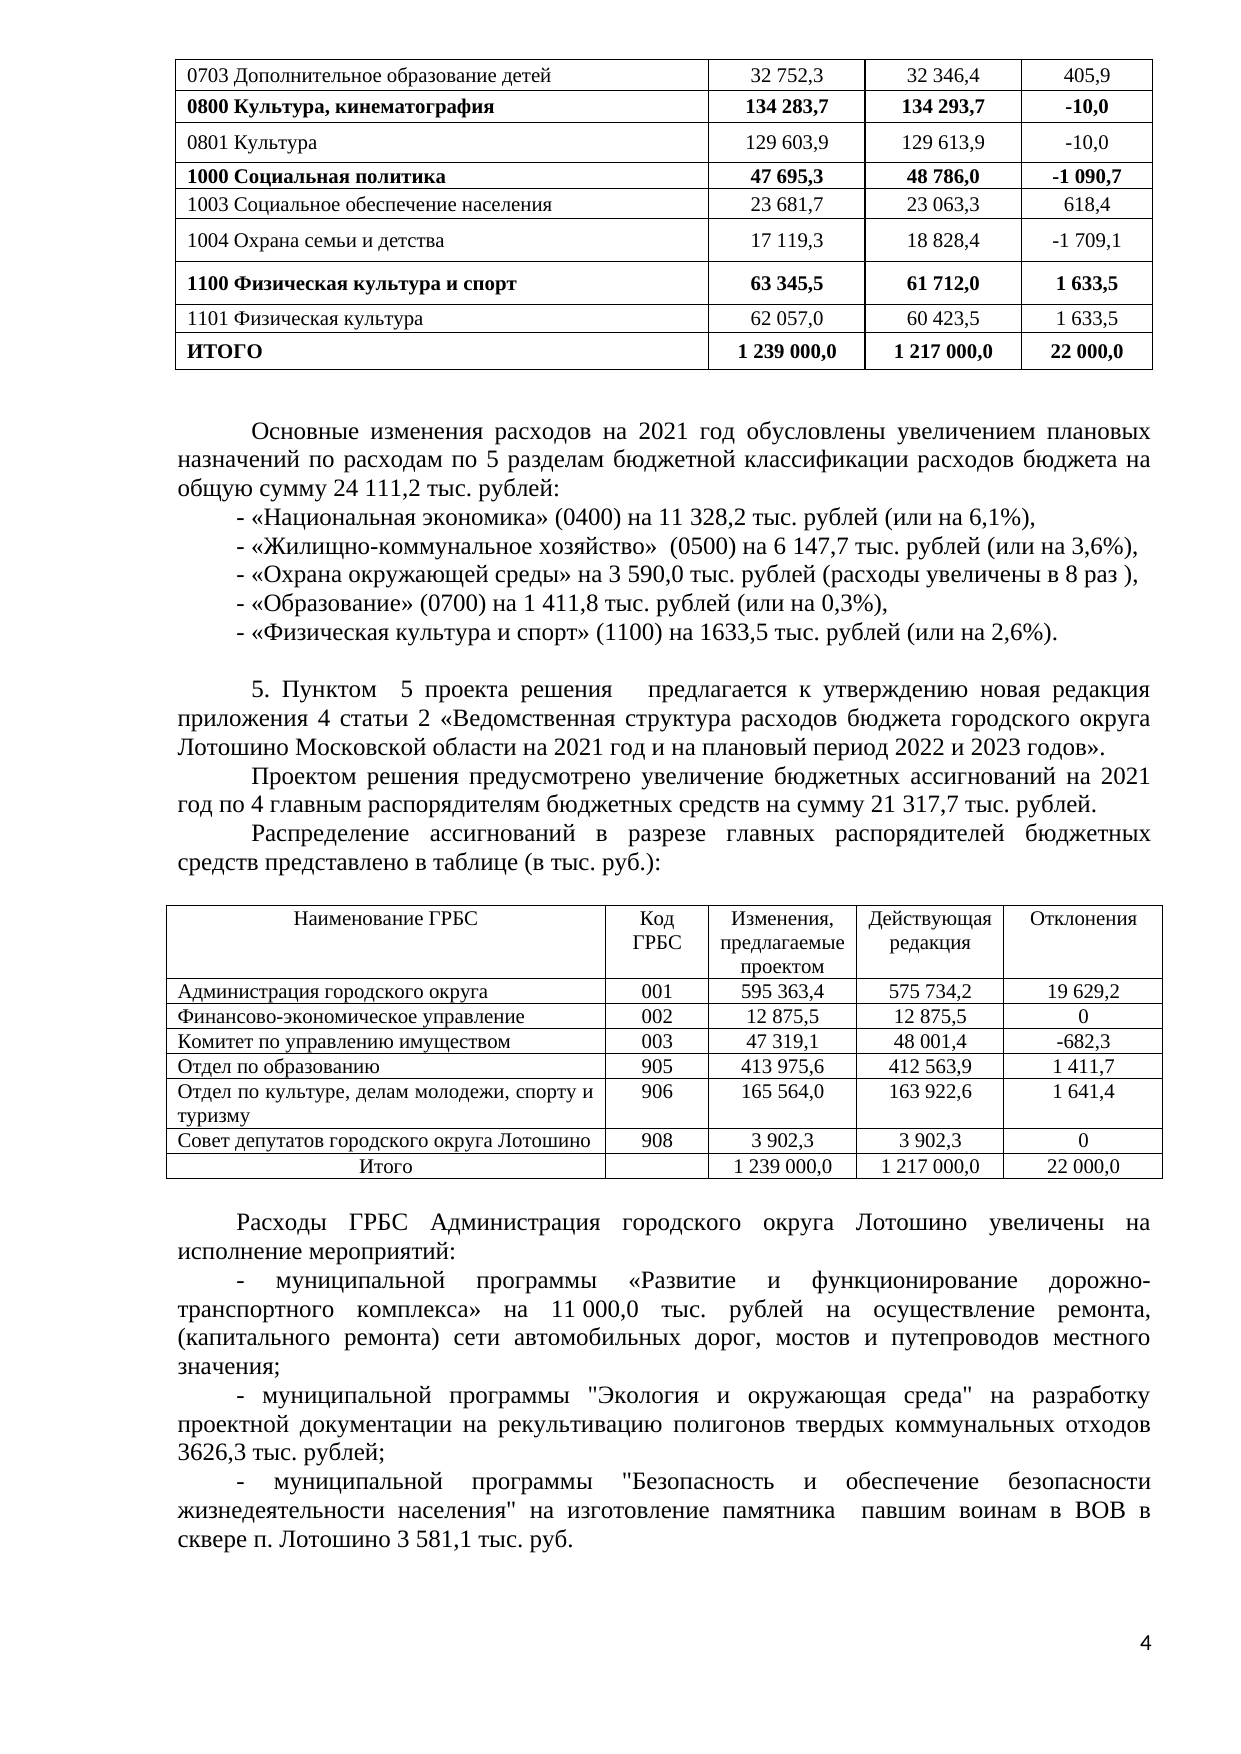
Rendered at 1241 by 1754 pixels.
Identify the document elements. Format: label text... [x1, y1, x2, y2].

table_cell 63 345,5 [709, 262, 864, 303]
text - «Национальная экономика» (0400) на 11 328,2 тыс. рублей (или на 6,1%), [177, 502, 1152, 531]
table_cell 22 000,0 [1022, 333, 1152, 369]
table_cell Отдел по образованию [167, 1054, 605, 1078]
table_cell 595 363,4 [709, 979, 856, 1003]
table_cell Администрация городского округа [167, 979, 605, 1003]
table_cell 48 001,4 [857, 1029, 1003, 1053]
text - «Образование» (0700) на 1 411,8 тыс. рублей (или на 0,3%), [177, 588, 1152, 617]
table_cell Финансово-экономическое управление [167, 1004, 605, 1028]
table_cell 1 239 000,0 [709, 1154, 856, 1178]
table_cell -10,0 [1022, 91, 1152, 122]
table_cell 1000 Социальная политика [176, 163, 708, 188]
table_cell 17 119,3 [709, 219, 864, 261]
table_cell 163 922,6 [857, 1079, 1003, 1127]
table_cell 23 681,7 [709, 189, 864, 218]
table_cell [606, 1154, 708, 1178]
table_cell 3 902,3 [709, 1129, 856, 1152]
table_cell 129 603,9 [709, 123, 864, 162]
table_cell 18 828,4 [866, 219, 1021, 261]
table_cell 12 875,5 [857, 1004, 1003, 1028]
table_header Изменения, предлагаемые проектом [709, 906, 856, 978]
table_cell Итого [167, 1154, 605, 1178]
text - муниципальной программы «Развитие и функционирование дорожно-транспортного комплекса» на 11 000,0 тыс. рублей на осуществление ремонта, (капитального ремонта) сети автомобильных дорог, мостов и путепроводов местного значения; [177, 1265, 1152, 1380]
table_cell 413 975,6 [709, 1054, 856, 1078]
table_cell 618,4 [1022, 189, 1152, 218]
table_cell 1 411,7 [1004, 1054, 1162, 1078]
text Проектом решения предусмотрено увеличение бюджетных ассигнований на 2021 год по 4 главным распорядителям бюджетных средств на сумму 21 317,7 тыс. рублей. [177, 761, 1152, 818]
table_cell 47 319,1 [709, 1029, 856, 1053]
text Расходы ГРБС Администрация городского округа Лотошино увеличены на исполнение мероприятий: [177, 1207, 1152, 1265]
table_cell 32 752,3 [709, 60, 864, 90]
table_cell 412 563,9 [857, 1054, 1003, 1078]
table_cell 908 [606, 1129, 708, 1152]
table_cell 1 217 000,0 [857, 1154, 1003, 1178]
table_cell 0801 Культура [176, 123, 708, 162]
table_cell 134 293,7 [866, 91, 1021, 122]
table_cell 575 734,2 [857, 979, 1003, 1003]
table_cell 60 423,5 [866, 305, 1021, 332]
text Распределение ассигнований в разрезе главных распорядителей бюджетных средств представлено в таблице (в тыс. руб.): [177, 818, 1152, 876]
table_cell 1100 Физическая культура и спорт [176, 262, 708, 303]
text Основные изменения расходов на 2021 год обусловлены увеличением плановых назначений по расходам по 5 разделам бюджетной классификации расходов бюджета на общую сумму 24 111,2 тыс. рублей: [177, 416, 1152, 502]
table_cell 405,9 [1022, 60, 1152, 90]
table_cell Совет депутатов городского округа Лотошино [167, 1129, 605, 1152]
table_header Код ГРБС [606, 906, 708, 978]
table_cell 001 [606, 979, 708, 1003]
table_cell 1003 Социальное обеспечение населения [176, 189, 708, 218]
text - «Жилищно-коммунальное хозяйство» (0500) на 6 147,7 тыс. рублей (или на 3,6%), [177, 531, 1152, 559]
table_cell 002 [606, 1004, 708, 1028]
table_cell 61 712,0 [866, 262, 1021, 303]
table_cell 12 875,5 [709, 1004, 856, 1028]
table_cell Комитет по управлению имуществом [167, 1029, 605, 1053]
table_cell 003 [606, 1029, 708, 1053]
table_cell 48 786,0 [866, 163, 1021, 188]
table_header Отклонения [1004, 906, 1162, 978]
table_cell 1 239 000,0 [709, 333, 864, 369]
table_header Наименование ГРБС [167, 906, 605, 978]
table_cell -10,0 [1022, 123, 1152, 162]
text - «Физическая культура и спорт» (1100) на 1633,5 тыс. рублей (или на 2,6%). [177, 617, 1152, 646]
table_cell 0703 Дополнительное образование детей [176, 60, 708, 90]
table_cell 1 217 000,0 [866, 333, 1021, 369]
table_cell 906 [606, 1079, 708, 1127]
text - муниципальной программы "Безопасность и обеспечение безопасности жизнедеятельности населения" на изготовление памятника павшим воинам в ВОВ в сквере п. Лотошино 3 581,1 тыс. руб. [177, 1466, 1152, 1552]
table_cell 23 063,3 [866, 189, 1021, 218]
text 5. Пунктом 5 проекта решения предлагается к утверждению новая редакция приложения 4 статьи 2 «Ведомственная структура расходов бюджета городского округа Лотошино Московской области на 2021 год и на плановый период 2022 и 2023 годов». [177, 674, 1152, 761]
table_cell 62 057,0 [709, 305, 864, 332]
table_cell 0800 Культура, кинематография [176, 91, 708, 122]
table_cell 1 633,5 [1022, 305, 1152, 332]
table_cell 165 564,0 [709, 1079, 856, 1127]
table_cell -1 090,7 [1022, 163, 1152, 188]
table_cell ИТОГО [176, 333, 708, 369]
table_cell -682,3 [1004, 1029, 1162, 1053]
table_header Действующая редакция [857, 906, 1003, 978]
table_cell 0 [1004, 1129, 1162, 1152]
table_cell 3 902,3 [857, 1129, 1003, 1152]
table_cell 129 613,9 [866, 123, 1021, 162]
table_cell 22 000,0 [1004, 1154, 1162, 1178]
table_cell -1 709,1 [1022, 219, 1152, 261]
table_cell 47 695,3 [709, 163, 864, 188]
text - «Охрана окружающей среды» на 3 590,0 тыс. рублей (расходы увеличены в 8 раз ), [177, 559, 1152, 588]
table_cell 1101 Физическая культура [176, 305, 708, 332]
table_cell 1 633,5 [1022, 262, 1152, 303]
table_cell 1 641,4 [1004, 1079, 1162, 1127]
table_cell 1004 Охрана семьи и детства [176, 219, 708, 261]
text - муниципальной программы "Экология и окружающая среда" на разработку проектной документации на рекультивацию полигонов твердых коммунальных отходов 3626,3 тыс. рублей; [177, 1380, 1152, 1466]
table_cell 0 [1004, 1004, 1162, 1028]
table_cell Отдел по культуре, делам молодежи, спорту и туризму [167, 1079, 605, 1127]
table_cell 19 629,2 [1004, 979, 1162, 1003]
table_cell 134 283,7 [709, 91, 864, 122]
table_cell 905 [606, 1054, 708, 1078]
table_cell 32 346,4 [866, 60, 1021, 90]
